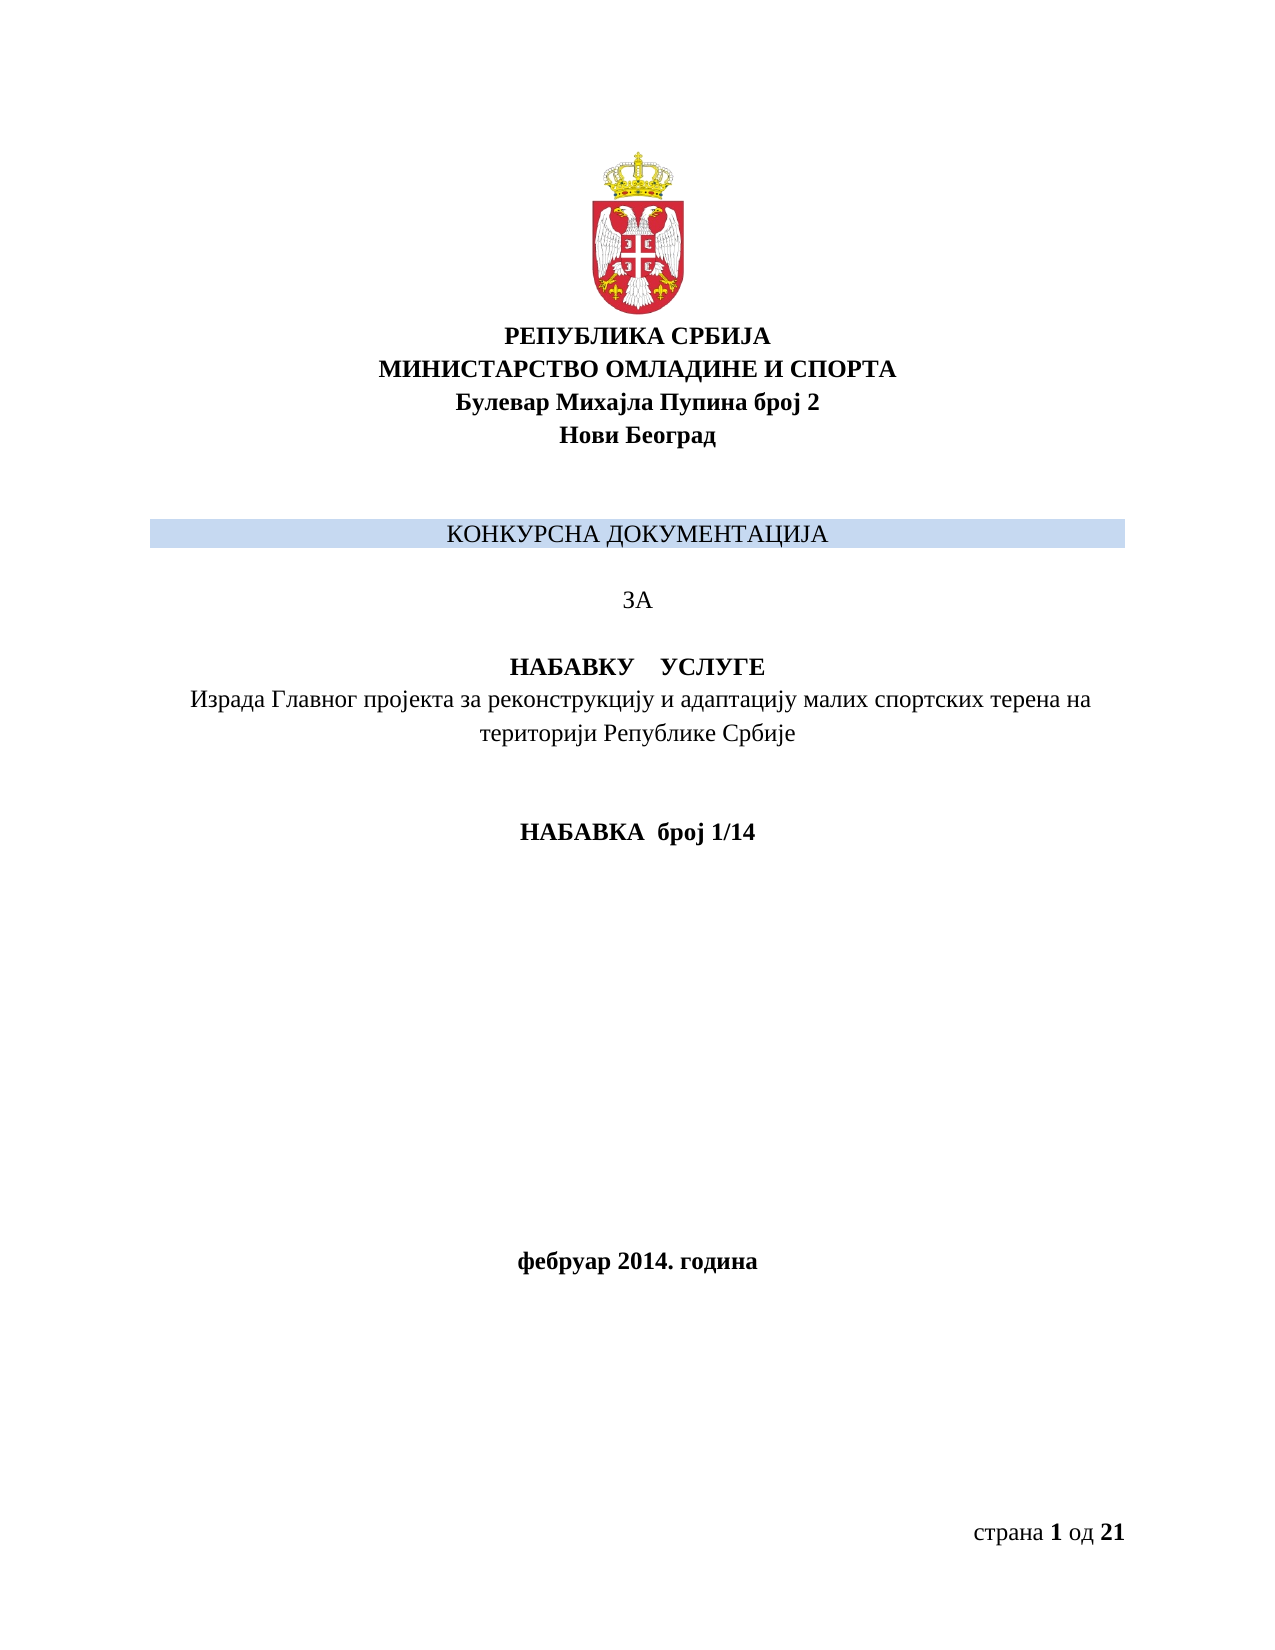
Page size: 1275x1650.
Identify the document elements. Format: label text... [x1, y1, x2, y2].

text Нови Београд [150, 420, 1125, 449]
text Булевар Михајла Пупина број 2 [150, 387, 1125, 416]
text НАБАВКА број 1/14 [150, 817, 1125, 845]
text РЕПУБЛИКА СРБИЈА [150, 321, 1125, 350]
picture [586, 150, 689, 318]
text НАБАВКУ УСЛУГЕ [150, 652, 1125, 680]
text МИНИСТАРСТВО ОМЛАДИНЕ И СПОРТА [150, 354, 1125, 383]
text Израда Главног пројекта за реконструкцију и адаптацију малих спортских терена на територији Републике Србије [150, 684, 1125, 746]
text фебруар 2014. година [150, 1246, 1125, 1275]
text ЗА [150, 586, 1125, 614]
text КОНКУРСНA ДОКУМЕНТАЦИЈA [150, 519, 1125, 548]
